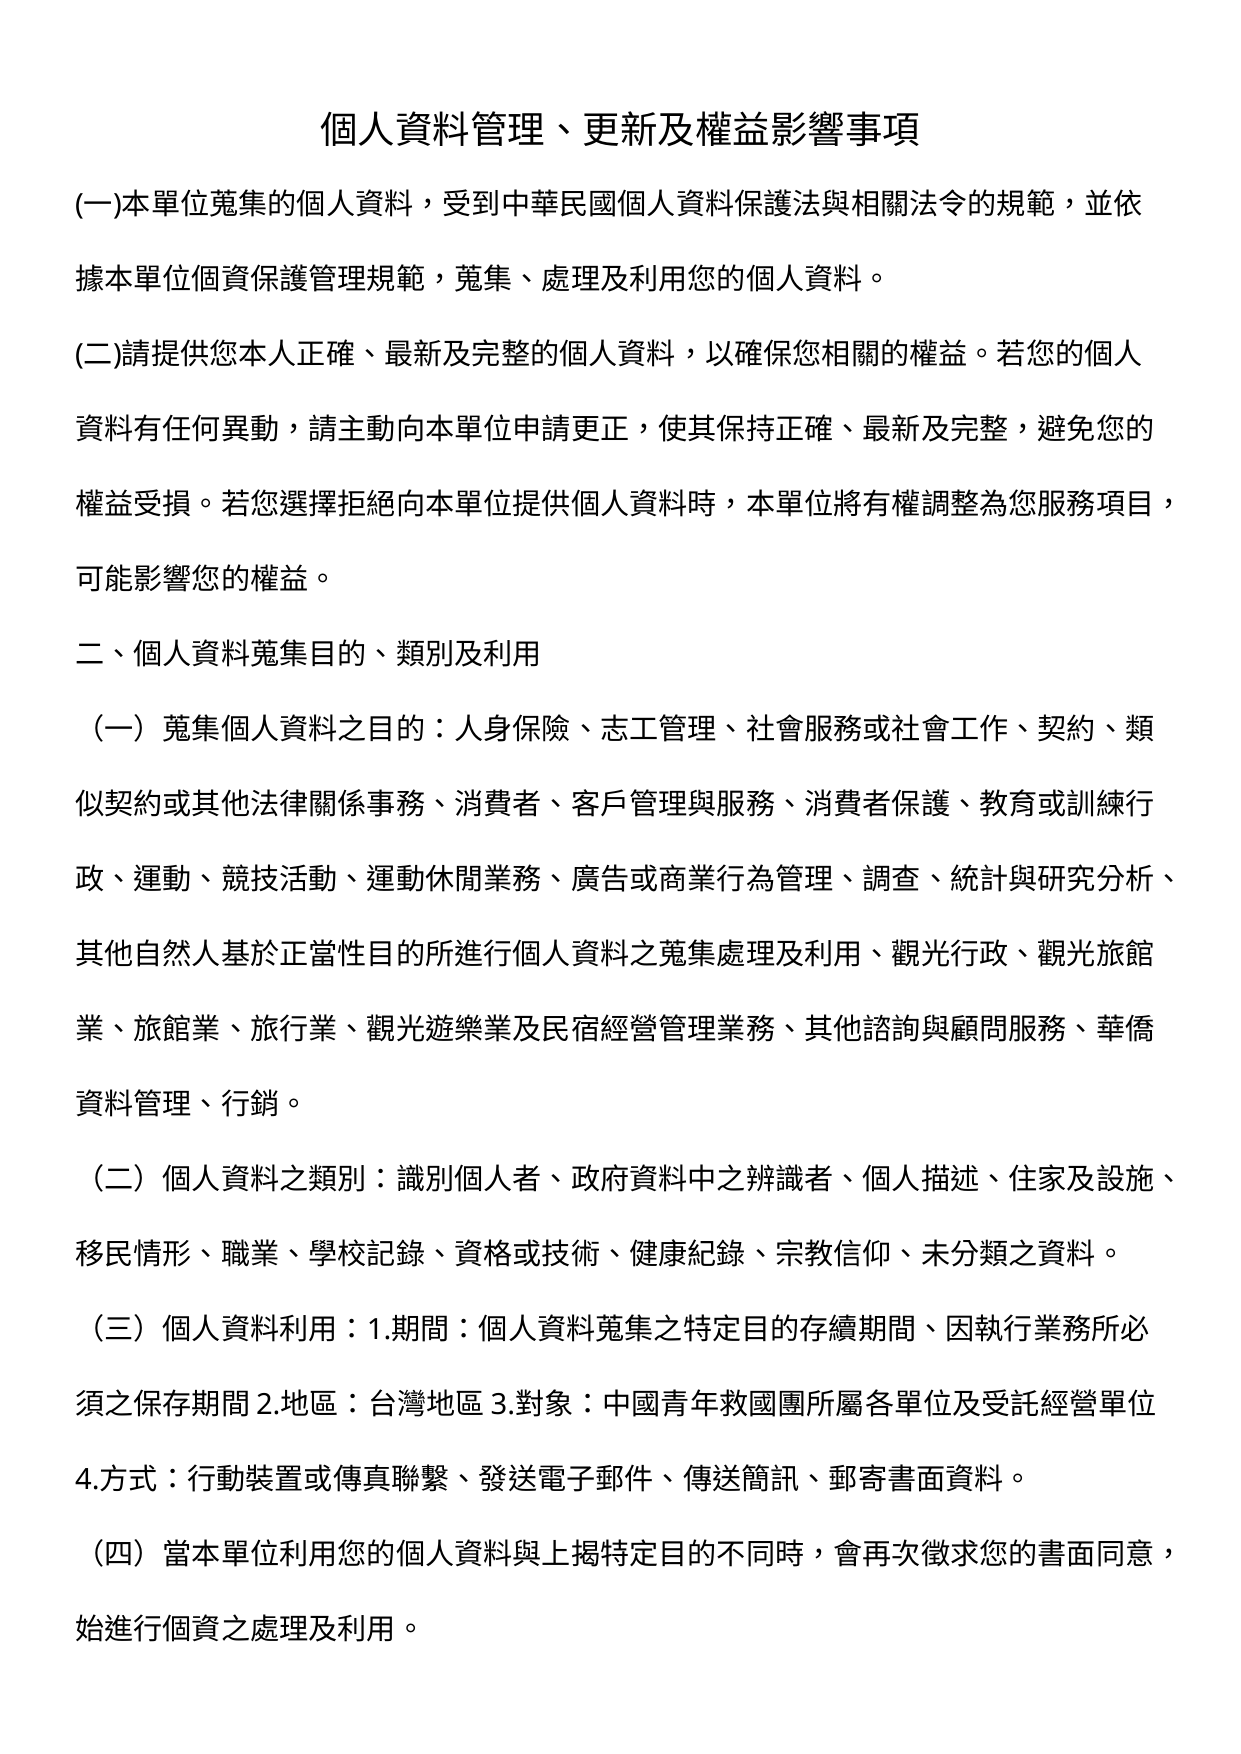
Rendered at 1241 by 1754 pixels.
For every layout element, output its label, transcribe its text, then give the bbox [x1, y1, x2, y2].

text 個人資料管理、更新及權益影響事項 [75, 89, 1165, 164]
text (二)請提供您本人正確、最新及完整的個人資料，以確保您相關的權益。若您的個人資料有任何異動，請主動向本單位申請更正，使其保持正確、最新及完整，避免您的權益受損。若您選擇拒絕向本單位提供個人資料時，本單位將有權調整為您服務項目，可能影響您的權益。 [75, 314, 1165, 614]
text (一)本單位蒐集的個人資料，受到中華民國個人資料保護法與相關法令的規範，並依據本單位個資保護管理規範，蒐集、處理及利用您的個人資料。 [75, 164, 1165, 314]
text （一）蒐集個人資料之目的：人身保險、志工管理、社會服務或社會工作、契約、類似契約或其他法律關係事務、消費者、客戶管理與服務、消費者保護、教育或訓練行政、運動、競技活動、運動休閒業務、廣告或商業行為管理、調查、統計與研究分析、其他自然人基於正當性目的所進行個人資料之蒐集處理及利用、觀光行政、觀光旅館業、旅館業、旅行業、觀光遊樂業及民宿經營管理業務、其他諮詢與顧問服務、華僑資料管理、行銷。 [75, 689, 1165, 1139]
text （二）個人資料之類別：識別個人者、政府資料中之辨識者、個人描述、住家及設施、移民情形、職業、學校記錄、資格或技術、健康紀錄、宗教信仰、未分類之資料。 [75, 1139, 1165, 1289]
text （四）當本單位利用您的個人資料與上揭特定目的不同時，會再次徵求您的書面同意，始進行個資之處理及利用。 [75, 1514, 1165, 1664]
text 二、個人資料蒐集目的、類別及利用 [75, 614, 1165, 689]
text （三）個人資料利用：1.期間：個人資料蒐集之特定目的存續期間、因執行業務所必須之保存期間2.地區：台灣地區3.對象：中國青年救國團所屬各單位及受託經營單位4.方式：行動裝置或傳真聯繫、發送電子郵件、傳送簡訊、郵寄書面資料。 [75, 1289, 1165, 1514]
